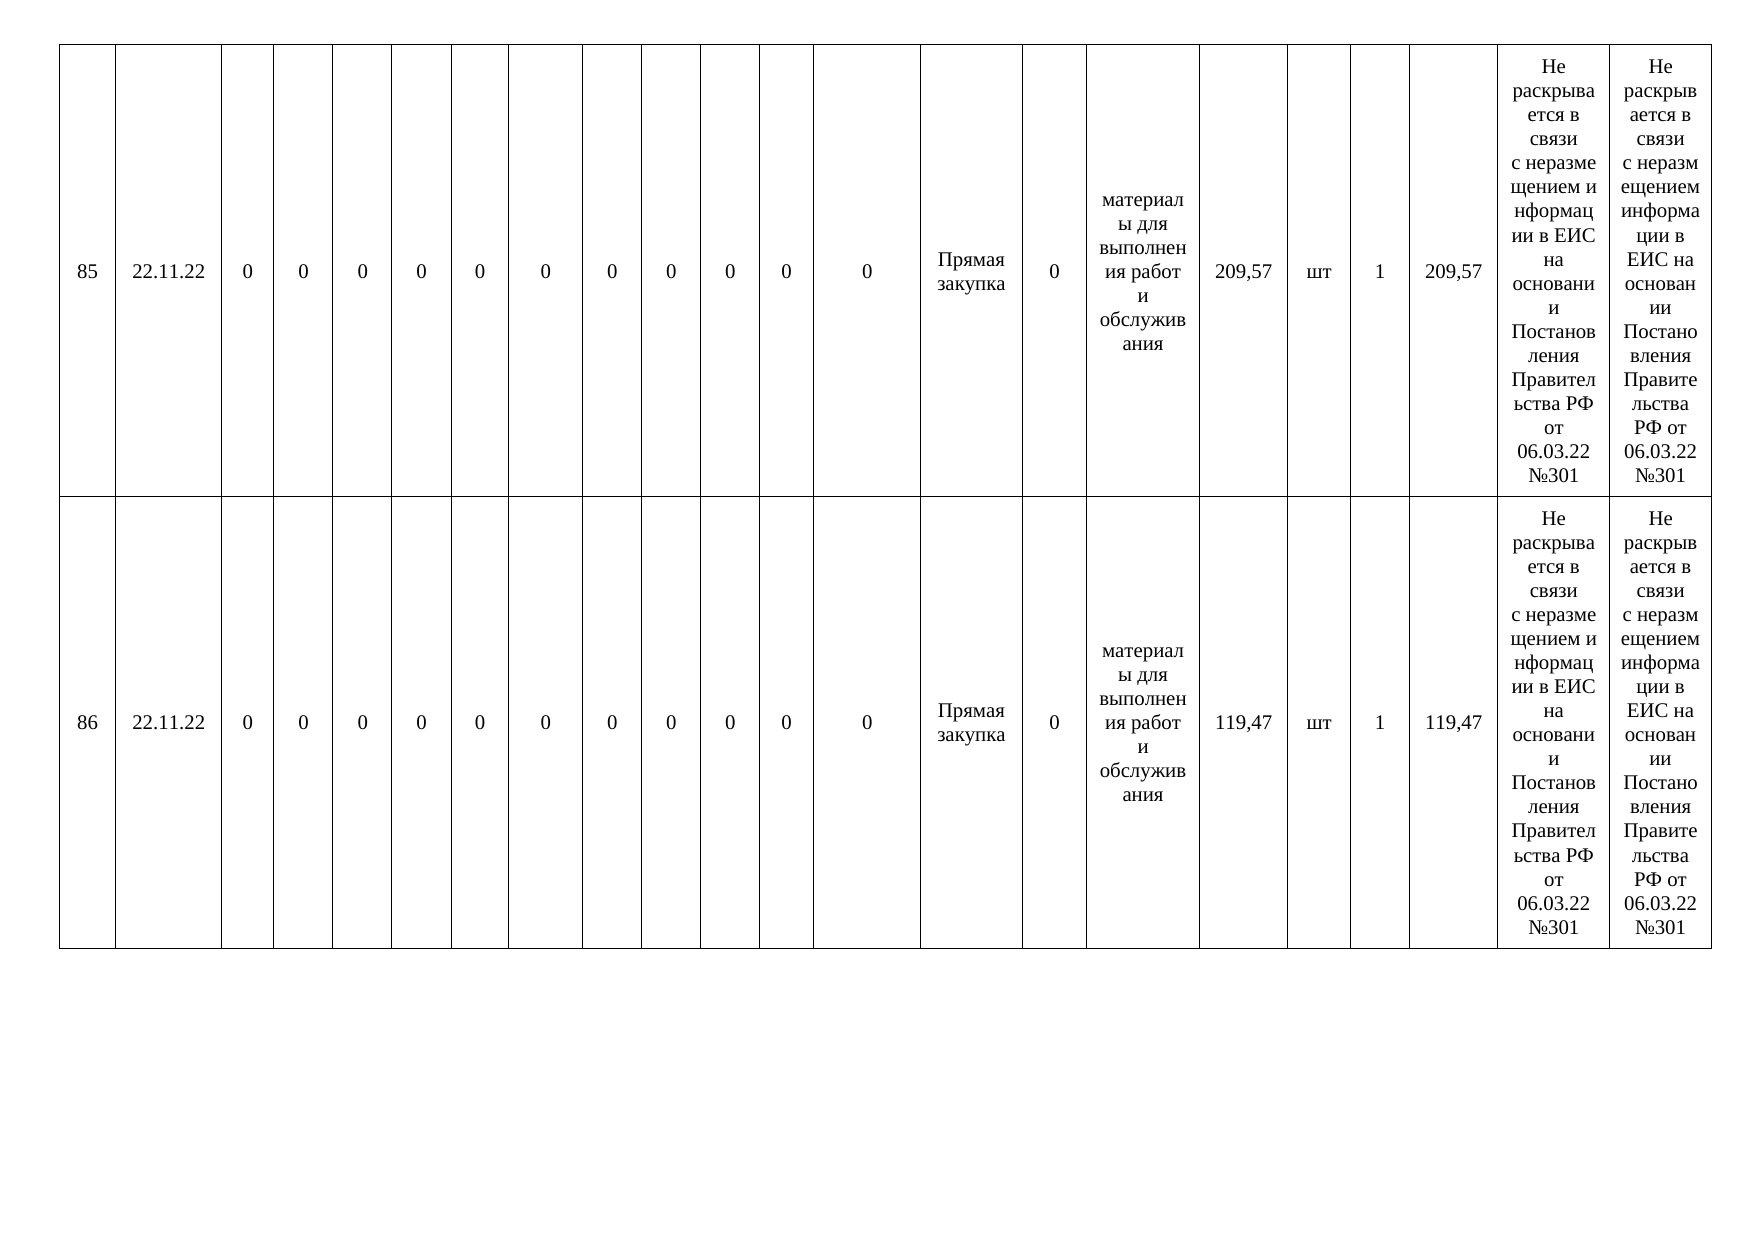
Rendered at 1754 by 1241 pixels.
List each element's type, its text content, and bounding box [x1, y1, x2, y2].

table_cell 0 [1023, 497, 1086, 947]
table_cell Прямая закупка [921, 45, 1022, 496]
table_cell 0 [701, 497, 759, 947]
table_cell 85 [60, 45, 115, 496]
table_cell 0 [814, 497, 920, 947]
table_cell 1 [1351, 497, 1409, 947]
table_cell 0 [642, 45, 700, 496]
table_cell 0 [760, 45, 813, 496]
table_cell 119,47 [1410, 497, 1497, 947]
table_cell шт [1288, 45, 1350, 496]
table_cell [1498, 497, 1609, 947]
table_cell 86 [60, 497, 115, 947]
table_cell 0 [222, 497, 273, 947]
table_cell 0 [701, 45, 759, 496]
table_cell 0 [452, 497, 508, 947]
table_cell 0 [333, 45, 391, 496]
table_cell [1498, 45, 1609, 496]
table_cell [1087, 497, 1199, 947]
table_cell 22.11.22 [116, 45, 221, 496]
table_cell Прямая закупка [921, 497, 1022, 947]
table_cell 0 [509, 497, 582, 947]
table_cell 0 [509, 45, 582, 496]
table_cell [1087, 45, 1199, 496]
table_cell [1610, 497, 1711, 947]
table_cell 209,57 [1200, 45, 1287, 496]
table_cell 0 [760, 497, 813, 947]
table_cell 1 [1351, 45, 1409, 496]
table_cell 0 [222, 45, 273, 496]
table_cell 0 [392, 45, 451, 496]
table_cell 119,47 [1200, 497, 1287, 947]
table_cell 0 [274, 497, 332, 947]
table_cell 0 [274, 45, 332, 496]
table_cell 0 [452, 45, 508, 496]
table_cell 0 [583, 45, 641, 496]
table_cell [1610, 45, 1711, 496]
table_cell 209,57 [1410, 45, 1497, 496]
table_cell 0 [392, 497, 451, 947]
table_cell 0 [1023, 45, 1086, 496]
table_cell шт [1288, 497, 1350, 947]
table_cell 22.11.22 [116, 497, 221, 947]
table_cell 0 [814, 45, 920, 496]
table_cell 0 [333, 497, 391, 947]
table_cell 0 [642, 497, 700, 947]
table_cell 0 [583, 497, 641, 947]
